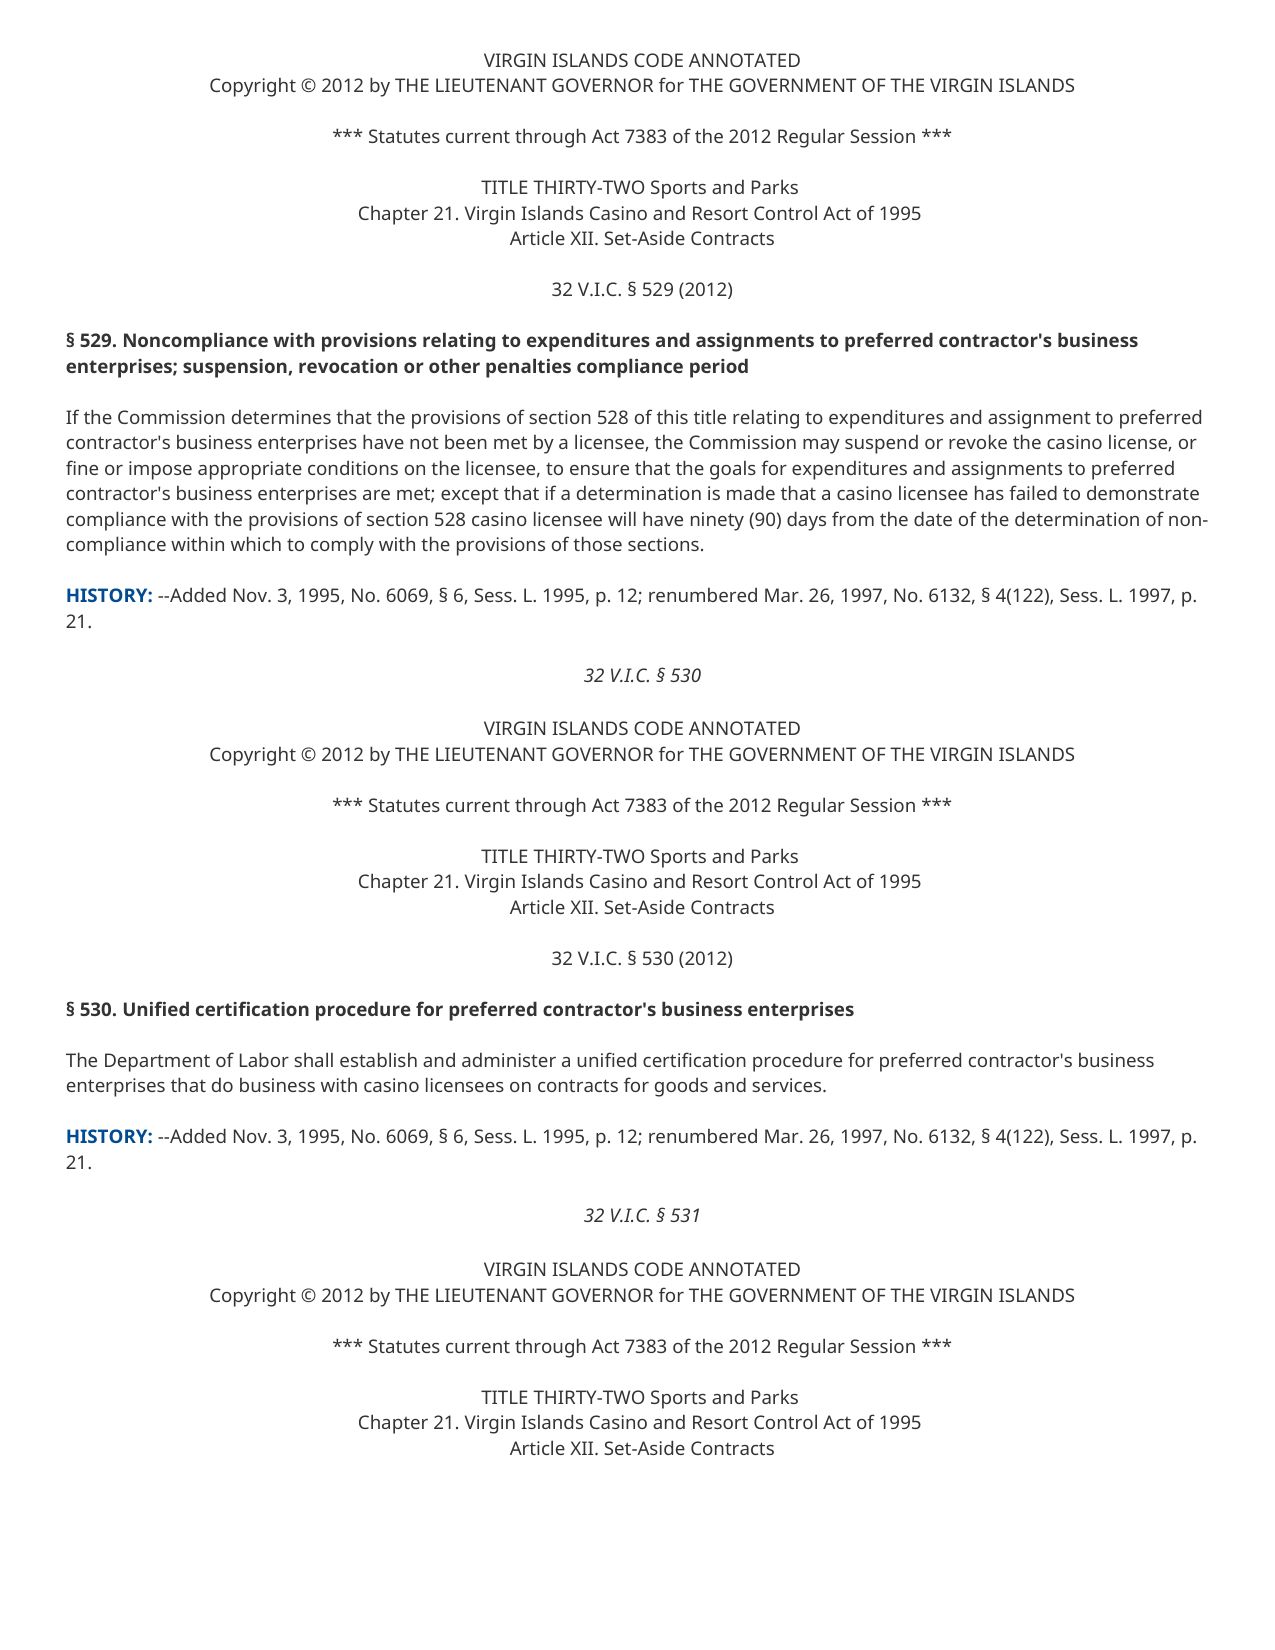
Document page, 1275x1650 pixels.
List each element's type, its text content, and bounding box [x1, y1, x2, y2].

text TITLE THIRTY-TWO Sports and Parks Chapter 21. Virgin Islands Casino and Resort Control Act of 1995 Article XII. Set-Aside Contracts [66, 817, 1219, 919]
text *** Statutes current through Act 7383 of the 2012 Regular Session *** [66, 766, 1219, 817]
text § 529. Noncompliance with provisions relating to expenditures and assignments to preferred contractor's business enterprises; suspension, revocation or other penalties compliance period If the Commission determines that the provisions of section 528 of this title relating to expenditures and assignment to preferred contractor's business enterprises have not been met by a licensee, the Commission may suspend or revoke the casino license, or fine or impose appropriate conditions on the licensee, to ensure that the goals for expenditures and assignments to preferred contractor's business enterprises are met; except that if a determination is made that a casino licensee has failed to demonstrate compliance with the provisions of section 528 casino licensee will have ninety (90) days from the date of the determination of non-compliance within which to comply with the provisions of those sections. HISTORY: --Added Nov. 3, 1995, No. 6069, § 6, Sess. L. 1995, p. 12; renumbered Mar. 26, 1997, No. 6132, § 4(122), Sess. L. 1997, p. 21. [66, 302, 1219, 634]
text 32 V.I.C. § 530 [66, 662, 1219, 687]
text TITLE THIRTY-TWO Sports and Parks Chapter 21. Virgin Islands Casino and Resort Control Act of 1995 Article XII. Set-Aside Contracts [66, 1358, 1219, 1461]
text VIRGIN ISLANDS CODE ANNOTATED Copyright © 2012 by THE LIEUTENANT GOVERNOR for THE GOVERNMENT OF THE VIRGIN ISLANDS [66, 1256, 1219, 1307]
text VIRGIN ISLANDS CODE ANNOTATED Copyright © 2012 by THE LIEUTENANT GOVERNOR for THE GOVERNMENT OF THE VIRGIN ISLANDS [66, 47, 1219, 98]
text TITLE THIRTY-TWO Sports and Parks Chapter 21. Virgin Islands Casino and Resort Control Act of 1995 Article XII. Set-Aside Contracts [66, 149, 1219, 251]
text *** Statutes current through Act 7383 of the 2012 Regular Session *** [66, 1307, 1219, 1358]
text *** Statutes current through Act 7383 of the 2012 Regular Session *** [66, 98, 1219, 149]
text 32 V.I.C. § 529 (2012) [66, 251, 1219, 302]
text 32 V.I.C. § 530 (2012) [66, 919, 1219, 971]
text § 530. Unified certification procedure for preferred contractor's business enterprises The Department of Labor shall establish and administer a unified certification procedure for preferred contractor's business enterprises that do business with casino licensees on contracts for goods and services. HISTORY: --Added Nov. 3, 1995, No. 6069, § 6, Sess. L. 1995, p. 12; renumbered Mar. 26, 1997, No. 6132, § 4(122), Sess. L. 1997, p. 21. [66, 971, 1219, 1175]
text VIRGIN ISLANDS CODE ANNOTATED Copyright © 2012 by THE LIEUTENANT GOVERNOR for THE GOVERNMENT OF THE VIRGIN ISLANDS [66, 715, 1219, 766]
text 32 V.I.C. § 531 [66, 1203, 1219, 1228]
